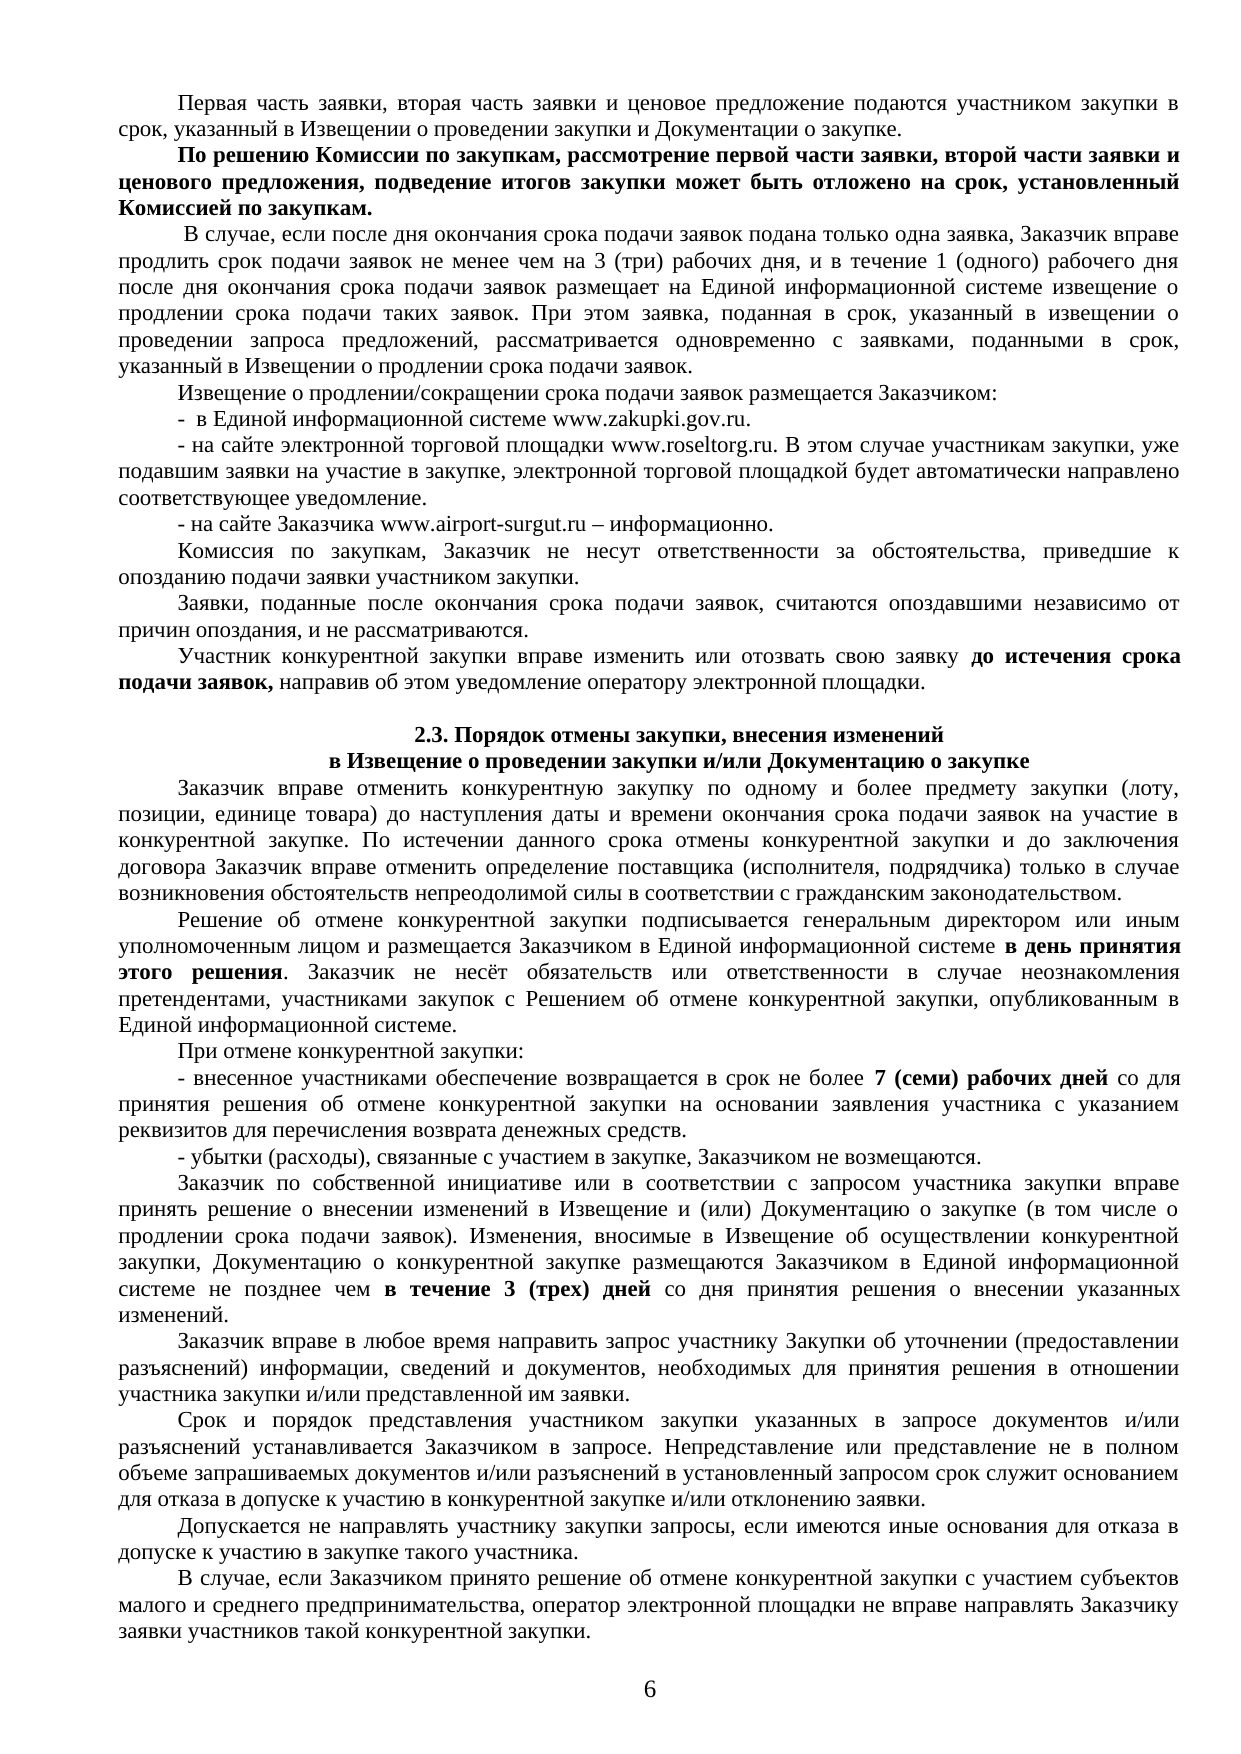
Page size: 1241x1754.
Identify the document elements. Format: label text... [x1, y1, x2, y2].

text Заявки, поданные после окончания срока подачи заявок, считаются опоздавшими независимо от причин опоздания, и не рассматриваются. [118, 589, 1181, 642]
text Допускается не направлять участнику закупки запросы, если имеются иные основания для отказа в допуске к участию в закупке такого участника. [118, 1512, 1181, 1564]
text - на сайте электронной торговой площадки www.roseltorg.ru. В этом случае участникам закупки, уже подавшим заявки на участие в закупке, электронной торговой площадкой будет автоматически направлено соответствующее уведомление. [118, 431, 1181, 510]
text Комиссия по закупкам, Заказчик не несут ответственности за обстоятельства, приведшие к опозданию подачи заявки участником закупки. [118, 537, 1181, 589]
text По решению Комиссии по закупкам, рассмотрение первой части заявки, второй части заявки и ценового предложения, подведение итогов закупки может быть отложено на срок, установленный Комиссией по закупкам. [118, 141, 1181, 220]
text Заказчик по собственной инициативе или в соответствии с запросом участника закупки вправе принять решение о внесении изменений в Извещение и (или) Документацию о закупке (в том числе о продлении срока подачи заявок). Изменения, вносимые в Извещение об осуществлении конкурентной закупки, Документацию о конкурентной закупке размещаются Заказчиком в Единой информационной системе не позднее чем в течение 3 (трех) дней со дня принятия решения о внесении указанных изменений. [118, 1169, 1181, 1327]
text Заказчик вправе отменить конкурентную закупку по одному и более предмету закупки (лоту, позиции, единице товара) до наступления даты и времени окончания срока подачи заявок на участие в конкурентной закупке. По истечении данного срока отмены конкурентной закупки и до заключения договора Заказчик вправе отменить определение поставщика (исполнителя, подрядчика) только в случае возникновения обстоятельств непреодолимой силы в соответствии с гражданским законодательством. [118, 774, 1181, 906]
text 2.3. Порядок отмены закупки, внесения изменений [118, 721, 1181, 747]
text - на сайте Заказчика www.airport-surgut.ru – информационно. [118, 510, 1181, 537]
text Заказчик вправе в любое время направить запрос участнику Закупки об уточнении (предоставлении разъяснений) информации, сведений и документов, необходимых для принятия решения в отношении участника закупки и/или представленной им заявки. [118, 1327, 1181, 1406]
text - в Единой информационной системе www.zakupki.gov.ru. [118, 405, 1181, 431]
text - убытки (расходы), связанные с участием в закупке, Заказчиком не возмещаются. [118, 1143, 1181, 1169]
text При отмене конкурентной закупки: [118, 1037, 1181, 1064]
text Первая часть заявки, вторая часть заявки и ценовое предложение подаются участником закупки в срок, указанный в Извещении о проведении закупки и Документации о закупке. [118, 89, 1181, 141]
text Срок и порядок представления участником закупки указанных в запросе документов и/или разъяснений устанавливается Заказчиком в запросе. Непредставление или представление не в полном объеме запрашиваемых документов и/или разъяснений в установленный запросом срок служит основанием для отказа в допуске к участию в конкурентной закупке и/или отклонению заявки. [118, 1406, 1181, 1512]
text В случае, если Заказчиком принято решение об отмене конкурентной закупки с участием субъектов малого и среднего предпринимательства, оператор электронной площадки не вправе направлять Заказчику заявки участников такой конкурентной закупки. [118, 1564, 1181, 1643]
text - внесенное участниками обеспечение возвращается в срок не более 7 (семи) рабочих дней со для принятия решения об отмене конкурентной закупки на основании заявления участника с указанием реквизитов для перечисления возврата денежных средств. [118, 1064, 1181, 1143]
text Решение об отмене конкурентной закупки подписывается генеральным директором или иным уполномоченным лицом и размещается Заказчиком в Единой информационной системе в день принятия этого решения. Заказчик не несёт обязательств или ответственности в случае неознакомления претендентами, участниками закупок с Решением об отмене конкурентной закупки, опубликованным в Единой информационной системе. [118, 906, 1181, 1037]
text в Извещение о проведении закупки и/или Документацию о закупке [118, 747, 1181, 774]
text Извещение о продлении/сокращении срока подачи заявок размещается Заказчиком: [118, 378, 1181, 405]
text Участник конкурентной закупки вправе изменить или отозвать свою заявку до истечения срока подачи заявок, направив об этом уведомление оператору электронной площадки. [118, 642, 1181, 695]
text В случае, если после дня окончания срока подачи заявок подана только одна заявка, Заказчик вправе продлить срок подачи заявок не менее чем на 3 (три) рабочих дня, и в течение 1 (одного) рабочего дня после дня окончания срока подачи заявок размещает на Единой информационной системе извещение о продлении срока подачи таких заявок. При этом заявка, поданная в срок, указанный в извещении о проведении запроса предложений, рассматривается одновременно с заявками, поданными в срок, указанный в Извещении о продлении срока подачи заявок. [118, 220, 1181, 378]
